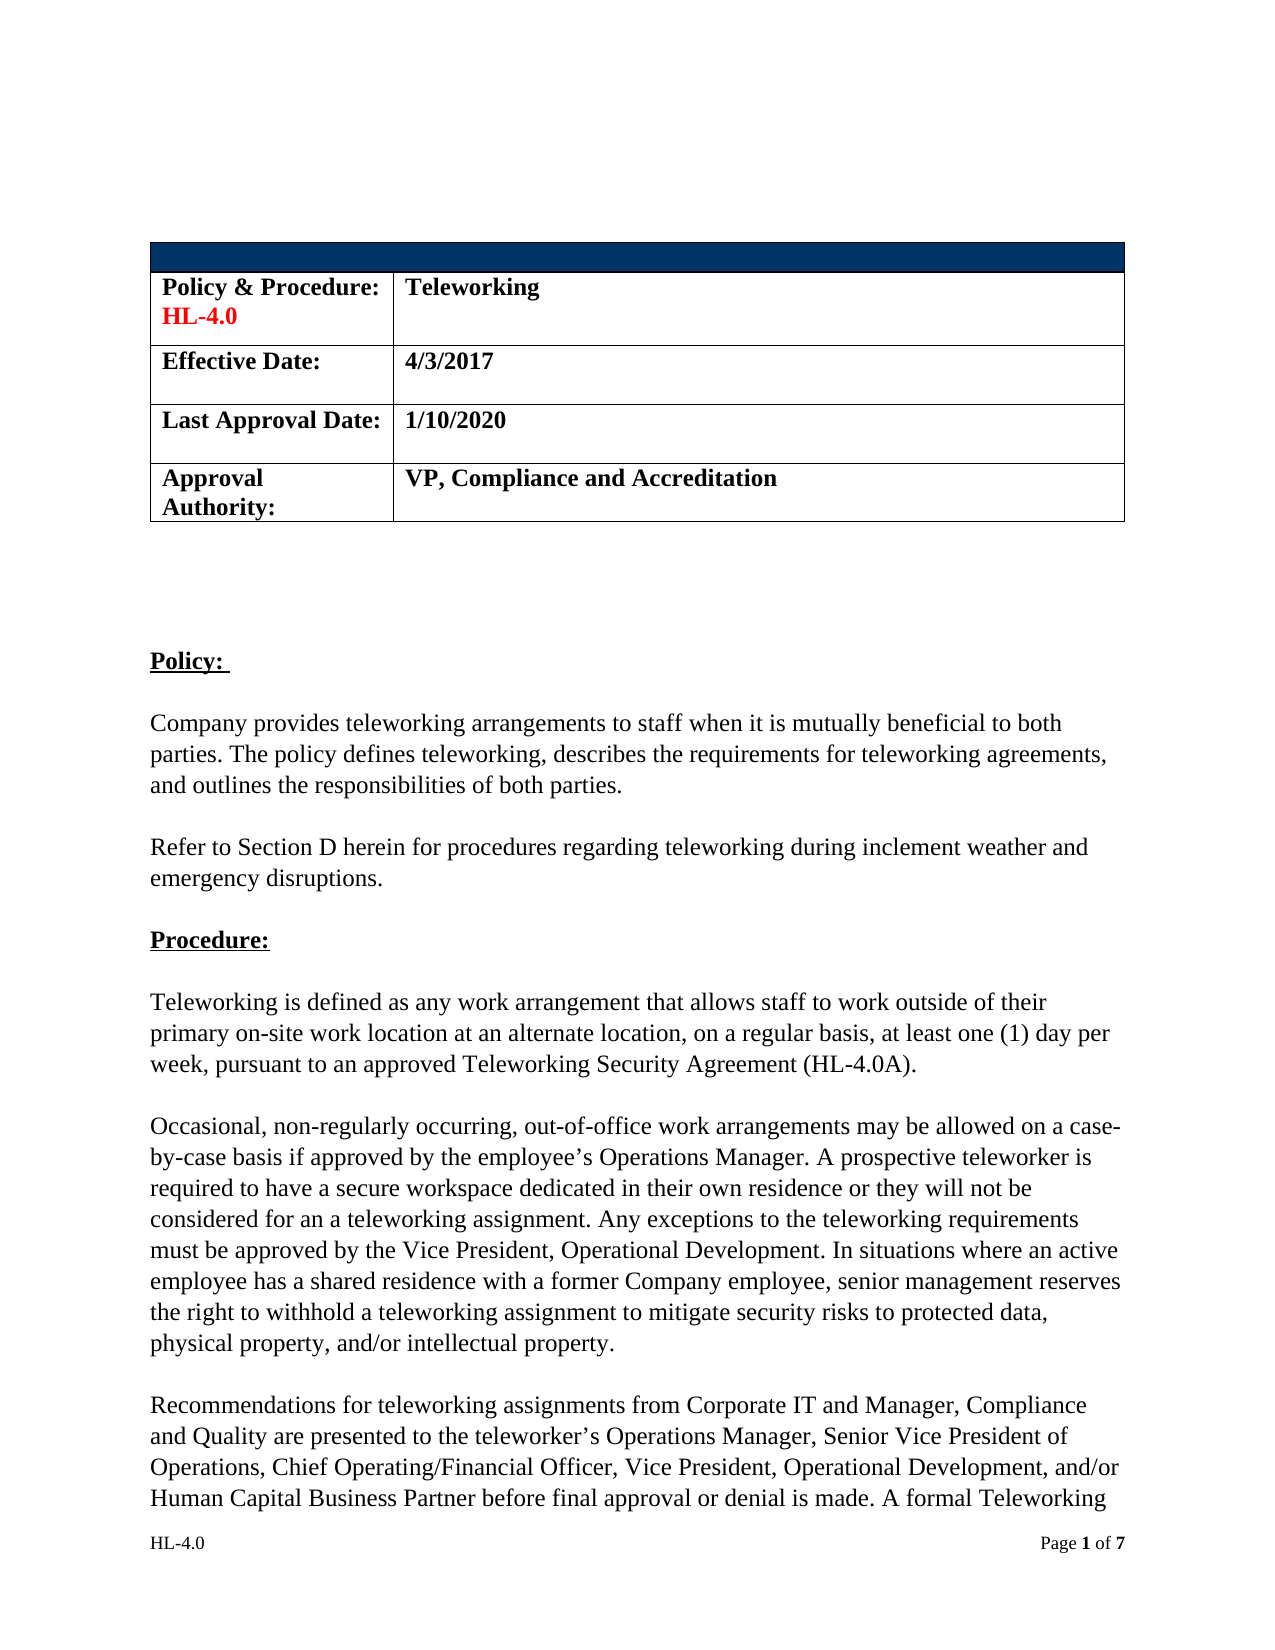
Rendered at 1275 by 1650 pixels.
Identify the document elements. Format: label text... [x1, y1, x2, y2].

text Procedure: [150, 925, 1125, 953]
table_cell Teleworking [394, 273, 1124, 345]
table_cell Approval Authority: [151, 464, 393, 521]
table_cell 4/3/2017 [394, 346, 1124, 404]
table_cell Policy & Procedure: HL-4.0 [151, 273, 393, 345]
table_cell Last Approval Date: [151, 405, 393, 462]
table_cell 1/10/2020 [394, 405, 1124, 462]
table_cell VP, Compliance and Accreditation [394, 464, 1124, 521]
text Policy: [150, 646, 1125, 675]
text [150, 1390, 1125, 1512]
text Occasional, non-regularly occurring, out-of-office work arrangements may be allowed on a case-by-case basis if approved by the employee’s Operations Manager. A prospective teleworker is required to have a secure workspace dedicated in their own residence or they will not be considered for an a teleworking assignment. Any exceptions to the teleworking requirements must be approved by the Vice President, Operational Development. In situations where an active employee has a shared residence with a former Company employee, senior management reserves the right to withhold a teleworking assignment to mitigate security risks to protected data, physical property, and/or intellectual property. [150, 1111, 1125, 1357]
text Teleworking is defined as any work arrangement that allows staff to work outside of their primary on-site work location at an alternate location, on a regular basis, at least one (1) day per week, pursuant to an approved Teleworking Security Agreement (HL-4.0A). [150, 987, 1125, 1078]
text Company provides teleworking arrangements to staff when it is mutually beneficial to both parties. The policy defines teleworking, describes the requirements for teleworking agreements, and outlines the responsibilities of both parties. [150, 708, 1125, 799]
table_header [151, 243, 1124, 271]
table_cell Effective Date: [151, 346, 393, 404]
text Refer to Section D herein for procedures regarding teleworking during inclement weather and emergency disruptions. [150, 832, 1125, 892]
